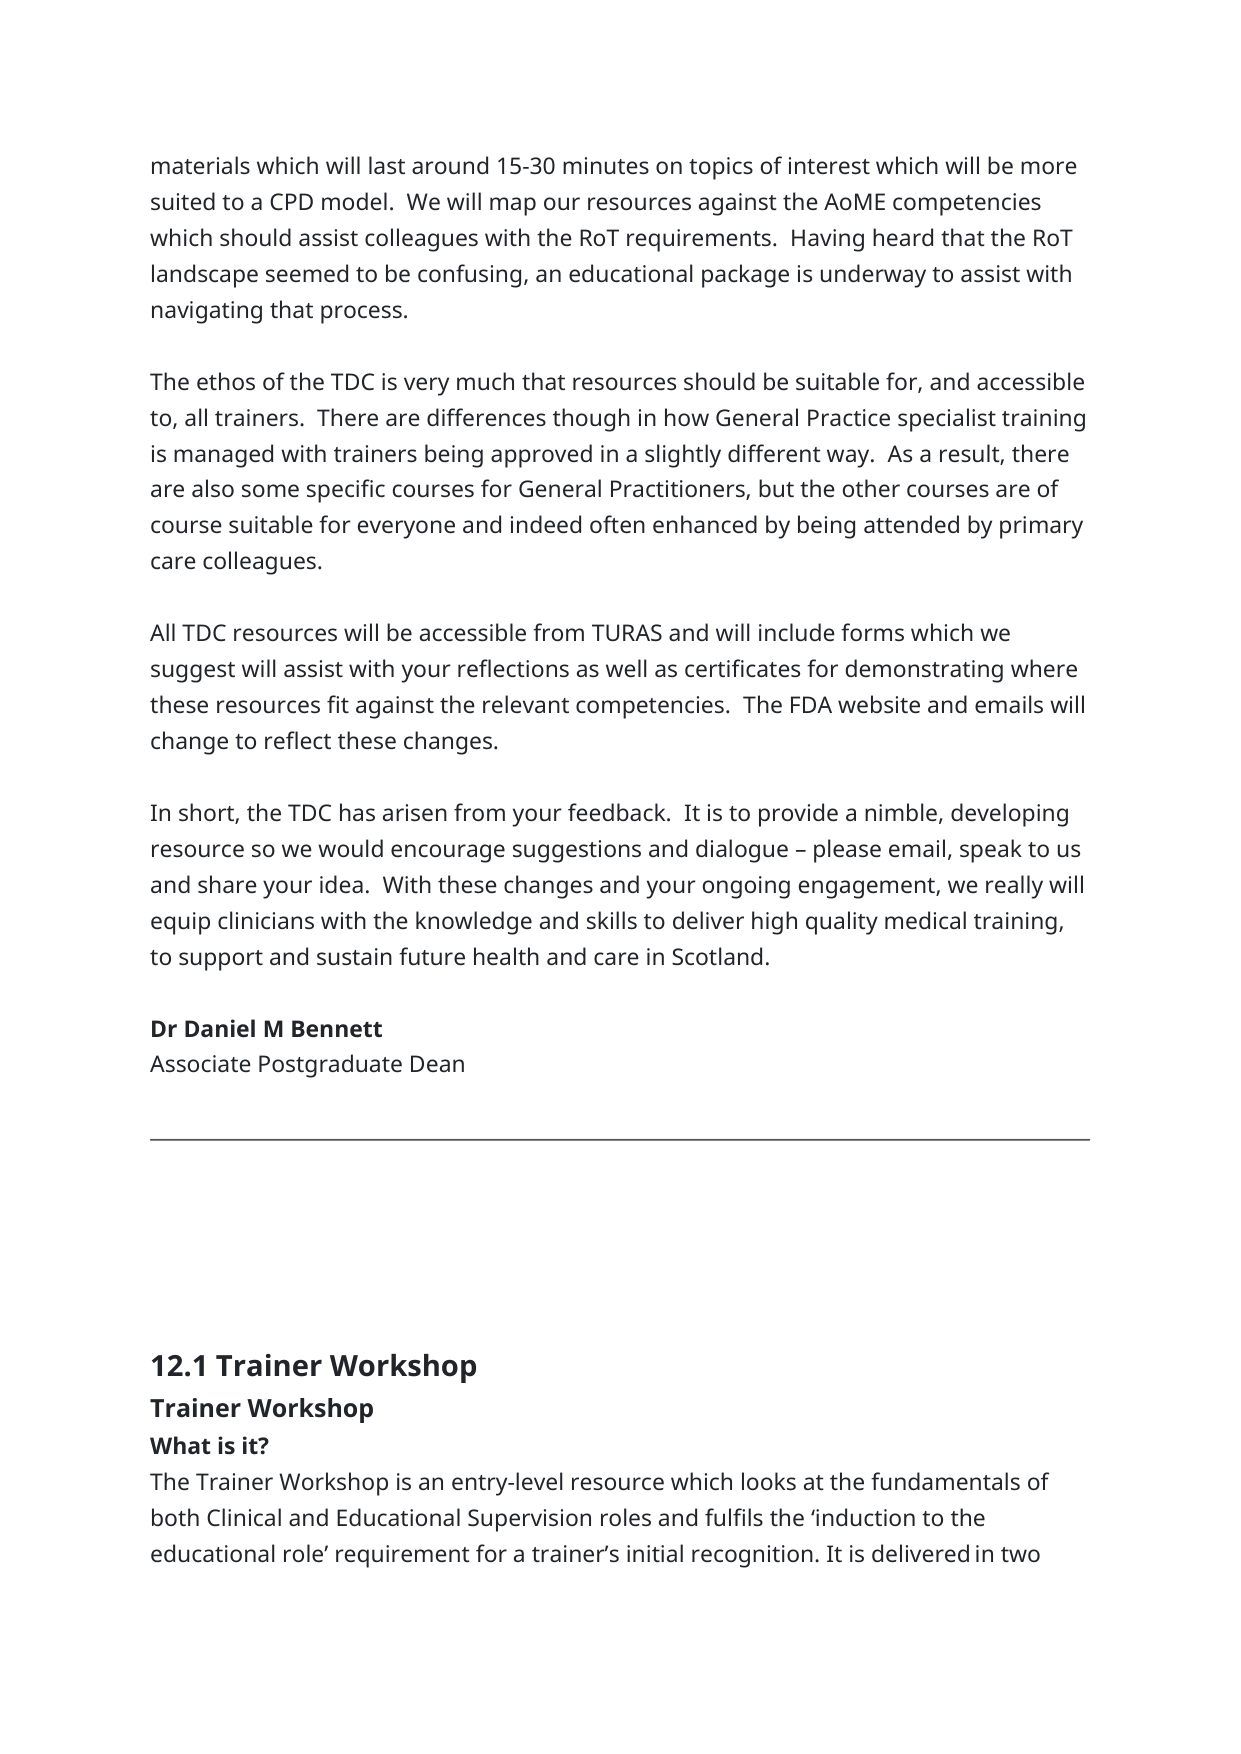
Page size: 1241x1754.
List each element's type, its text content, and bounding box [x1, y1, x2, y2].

text The ethos of the TDC is very much that resources should be suitable for, and accessible to, all trainers. There are differences though in how General Practice specialist training is managed with trainers being approved in a slightly different way. As a result, there are also some specific courses for General Practitioners, but the other courses are of course suitable for everyone and indeed often enhanced by being attended by primary care colleagues. [150, 366, 1090, 577]
text All TDC resources will be accessible from TURAS and will include forms which we suggest will assist with your reflections as well as certificates for demonstrating where these resources fit against the relevant competencies. The FDA website and emails will change to reflect these changes. [150, 617, 1090, 756]
text In short, the TDC has arisen from your feedback. It is to provide a nimble, developing resource so we would encourage suggestions and dialogue – please email, speak to us and share your idea. With these changes and your ongoing engagement, we really will equip clinicians with the knowledge and skills to deliver high quality medical training, to support and sustain future health and care in Scotland. [150, 797, 1090, 972]
text Trainer Workshop [150, 1391, 1090, 1425]
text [150, 1466, 1090, 1569]
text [150, 150, 1090, 325]
text 12.1 Trainer Workshop [150, 1345, 1090, 1385]
text Dr Daniel M Bennett Associate Postgraduate Dean [150, 1012, 1090, 1080]
picture [150, 1120, 1091, 1159]
text What is it? [150, 1430, 1090, 1461]
